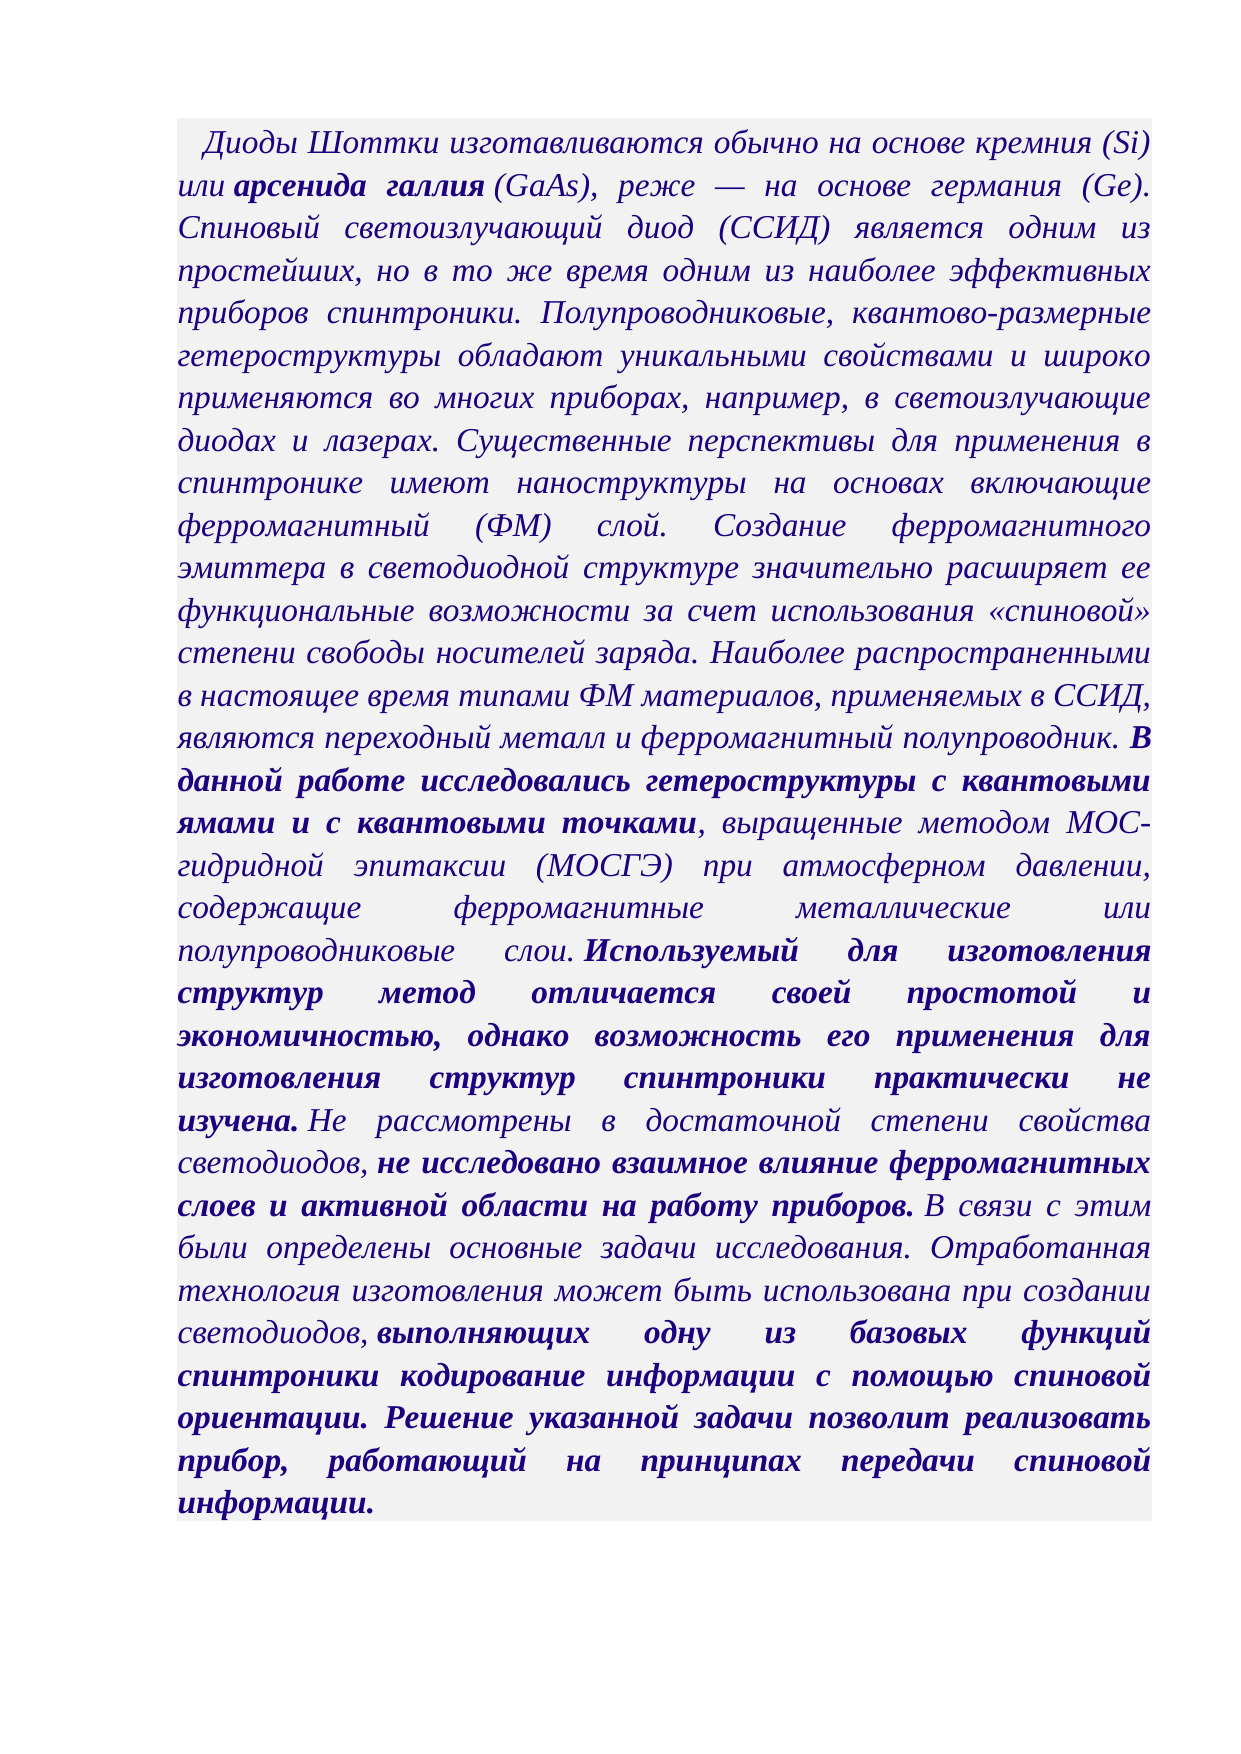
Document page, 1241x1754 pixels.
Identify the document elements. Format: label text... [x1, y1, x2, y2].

text Диоды Шоттки изготавливаются обычно на основе кремния (Si) или арсенида галлия (GaAs), реже — на основе германия (Ge). Спиновый светоизлучающий диод (ССИД) является одним из простейших, но в то же время одним из наиболее эффективных приборов спинтроники. Полупроводниковые, квантово-размерные гетероструктуры обладают уникальными свойствами и широко применяются во многих приборах, например, в светоизлучающие диодах и лазерах. Существенные перспективы для применения в спинтронике имеют наноструктуры на основах включающие ферромагнитный (ФМ) слой. Создание ферромагнитного эмиттера в светодиодной структуре значительно расширяет ее функциональные возможности за счет использования «спиновой» степени свободы носителей заряда. Наиболее распространенными в настоящее время типами ФМ материалов, применяемых в ССИД, являются переходный металл и ферромагнитный полупроводник. В данной работе исследовались гетероструктуры с квантовыми ямами и с квантовыми точками, выращенные методом МОС-гидридной эпитаксии (МОСГЭ) при атмосферном давлении, содержащие ферромагнитные металлические или полупроводниковые слои. Используемый для изготовления структур метод отличается своей простотой и экономичностью, однако возможность его применения для изготовления структур спинтроники практически не изучена. Не рассмотрены в достаточной степени свойства светодиодов, не исследовано взаимное влияние ферромагнитных слоев и активной области на работу приборов. В связи с этим были определены основные задачи исследования. Отработанная технология изготовления может быть использована при создании светодиодов, выполняющих одну из базовых функций спинтроники кодирование информации с помощью спиновой ориентации. Решение указанной задачи позволит реализовать прибор, работающий на принципах передачи спиновой информации. [177, 118, 1152, 1521]
